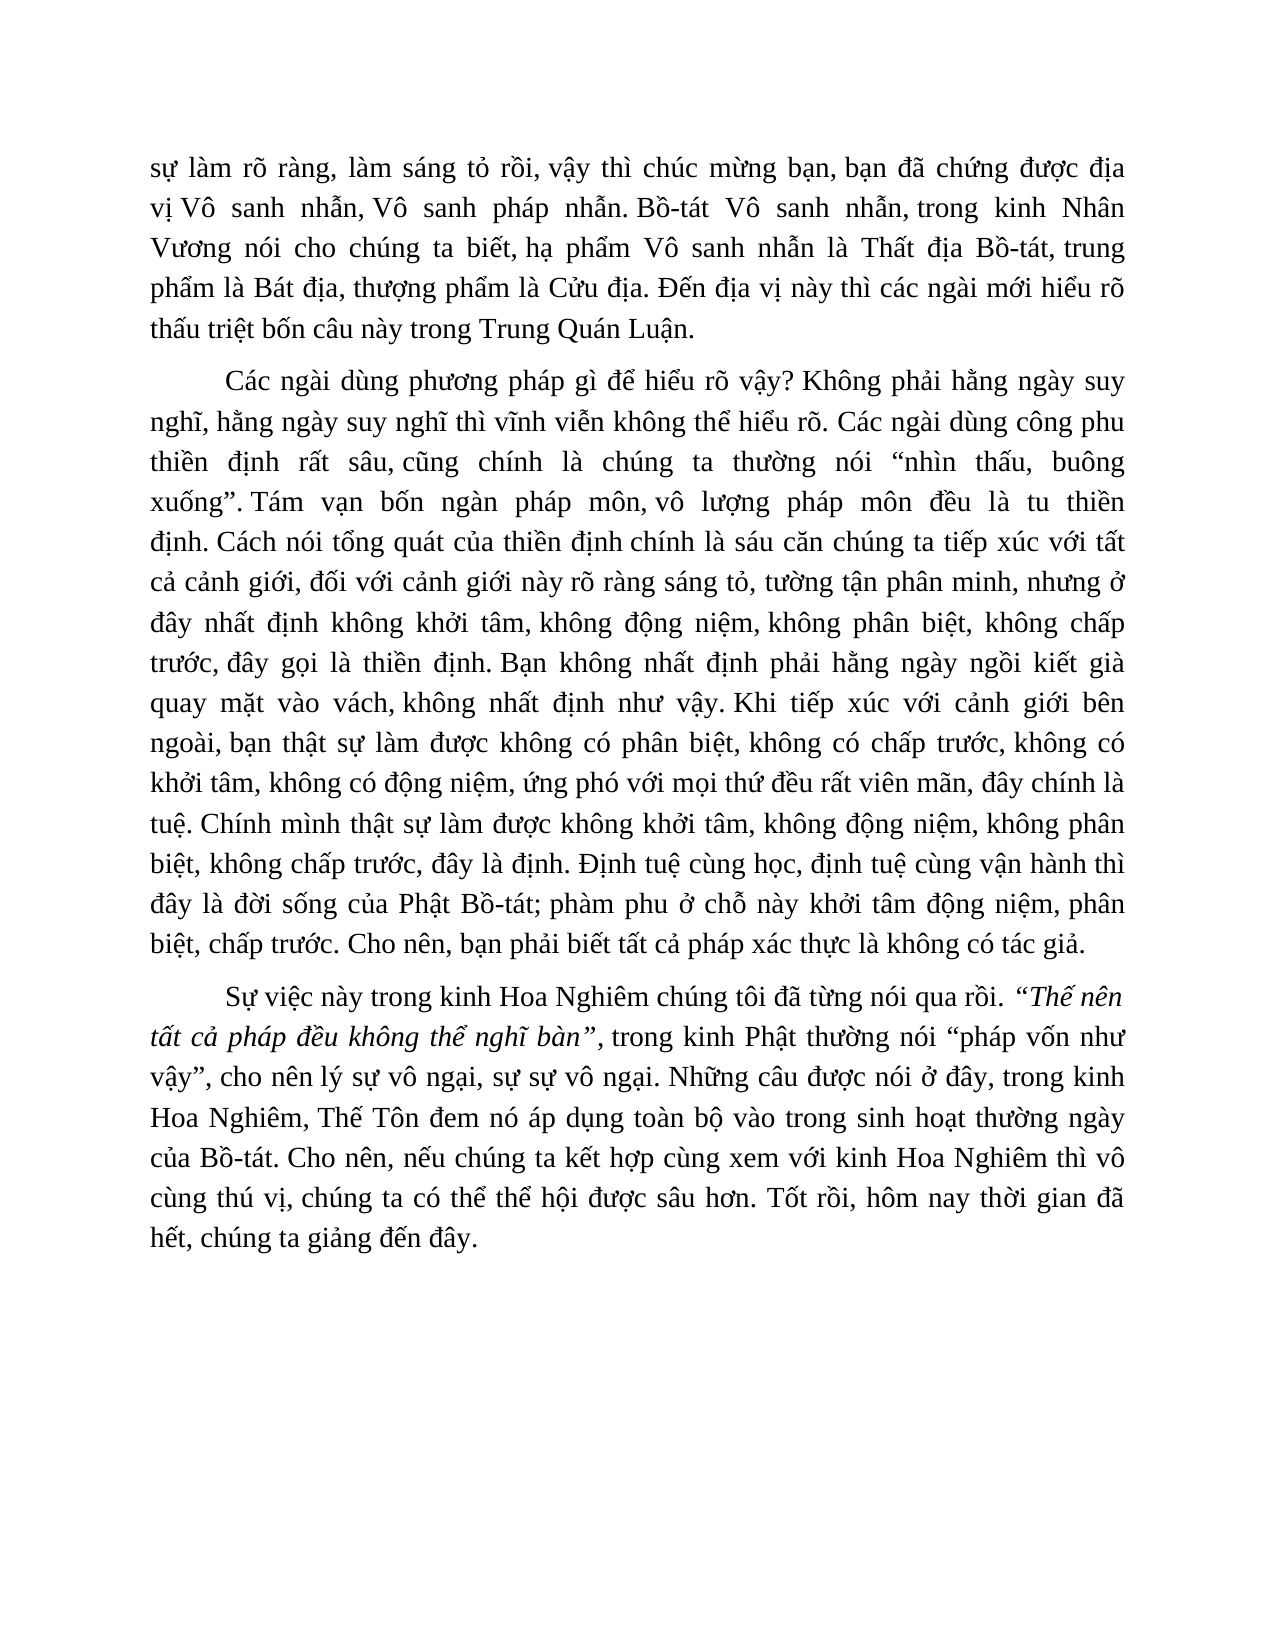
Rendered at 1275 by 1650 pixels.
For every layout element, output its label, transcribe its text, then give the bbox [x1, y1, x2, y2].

text Sự việc này trong kinh Hoa Nghiêm chúng tôi đã từng nói qua rồi. “Thế nên tất cả pháp đều không thể nghĩ bàn”, trong kinh Phật thường nói “pháp vốn như vậy”, cho nên lý sự vô ngại, sự sự vô ngại. Những câu được nói ở đây, trong kinh Hoa Nghiêm, Thế Tôn đem nó áp dụng toàn bộ vào trong sinh hoạt thường ngày của Bồ-tát. Cho nên, nếu chúng ta kết hợp cùng xem với kinh Hoa Nghiêm thì vô cùng thú vị, chúng ta có thể thể hội được sâu hơn. Tốt rồi, hôm nay thời gian đã hết, chúng ta giảng đến đây. [150, 979, 1125, 1254]
text Các ngài dùng phương pháp gì để hiểu rõ vậy? Không phải hằng ngày suy nghĩ, hằng ngày suy nghĩ thì vĩnh viễn không thể hiểu rõ. Các ngài dùng công phu thiền định rất sâu, cũng chính là chúng ta thường nói “nhìn thấu, buông xuống”. Tám vạn bốn ngàn pháp môn, vô lượng pháp môn đều là tu thiền định. Cách nói tổng quát của thiền định chính là sáu căn chúng ta tiếp xúc với tất cả cảnh giới, đối với cảnh giới này rõ ràng sáng tỏ, tường tận phân minh, nhưng ở đây nhất định không khởi tâm, không động niệm, không phân biệt, không chấp trước, đây gọi là thiền định. Bạn không nhất định phải hằng ngày ngồi kiết già quay mặt vào vách, không nhất định như vậy. Khi tiếp xúc với cảnh giới bên ngoài, bạn thật sự làm được không có phân biệt, không có chấp trước, không có khởi tâm, không có động niệm, ứng phó với mọi thứ đều rất viên mãn, đây chính là tuệ. Chính mình thật sự làm được không khởi tâm, không động niệm, không phân biệt, không chấp trước, đây là định. Định tuệ cùng học, định tuệ cùng vận hành thì đây là đời sống của Phật Bồ-tát; phàm phu ở chỗ này khởi tâm động niệm, phân biệt, chấp trước. Cho nên, bạn phải biết tất cả pháp xác thực là không có tác giả. [150, 363, 1125, 960]
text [150, 150, 1125, 344]
